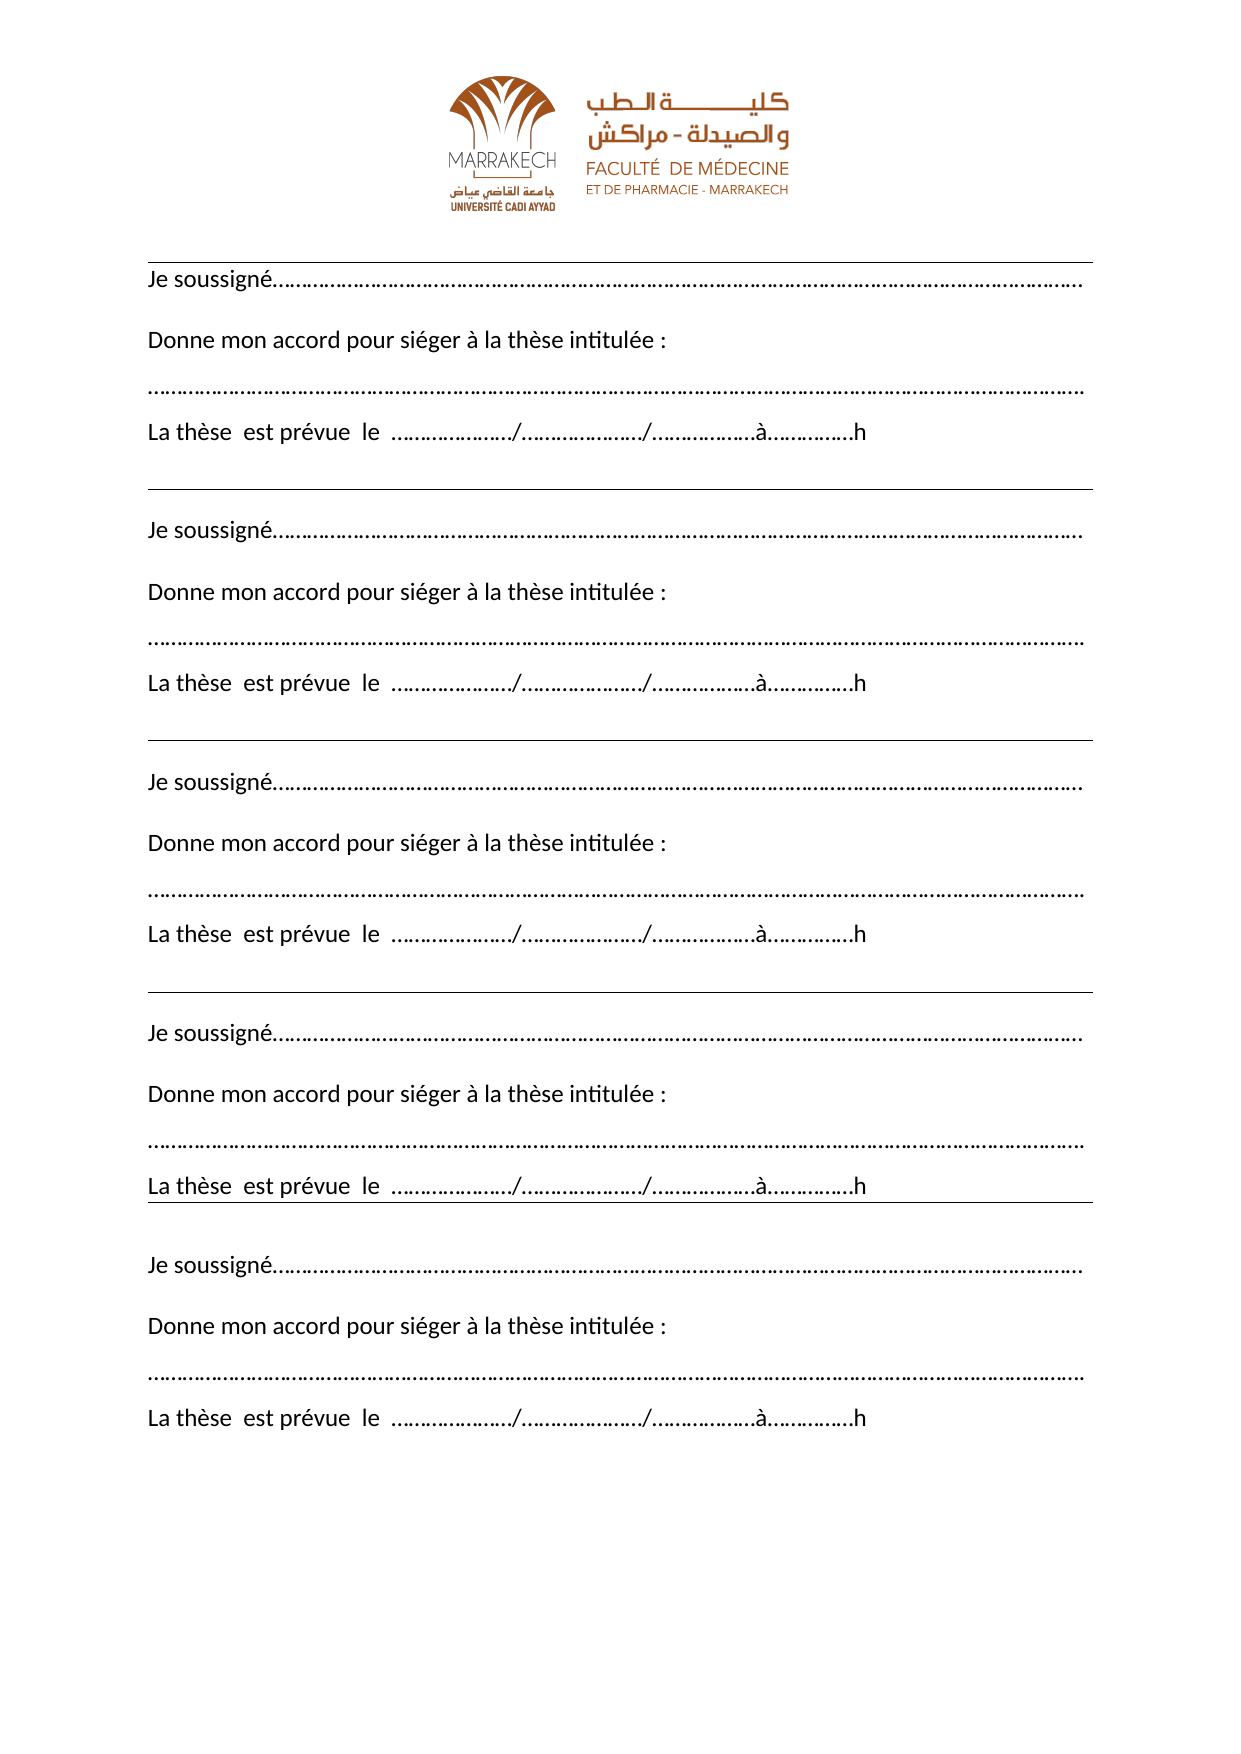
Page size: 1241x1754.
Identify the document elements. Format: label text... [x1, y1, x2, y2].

text ………………………………………………………………………………………………………………………………………………. [148, 1356, 1093, 1386]
text Donne mon accord pour siéger à la thèse intitulée : [148, 827, 1093, 857]
text Je soussigné…………………………………………………………………………………………………………………………… [148, 514, 1093, 545]
text La thèse est prévue le …………………/…………………/………………à……………h [148, 1402, 1093, 1432]
text Je soussigné…………………………………………………………………………………………………………………………… [148, 1249, 1093, 1280]
text La thèse est prévue le …………………/…………………/………………à……………h [148, 416, 1093, 446]
text Je soussigné…………………………………………………………………………………………………………………………… [148, 766, 1093, 796]
picture [449, 73, 791, 211]
text ………………………………………………………………………………………………………………………………………………. [148, 1124, 1093, 1154]
text Je soussigné…………………………………………………………………………………………………………………………… [148, 1017, 1093, 1048]
text Donne mon accord pour siéger à la thèse intitulée : [148, 576, 1093, 606]
text ………………………………………………………………………………………………………………………………………………. [148, 370, 1093, 401]
text La thèse est prévue le …………………/…………………/………………à……………h [148, 1170, 1093, 1202]
text La thèse est prévue le …………………/…………………/………………à……………h [148, 918, 1093, 949]
text ………………………………………………………………………………………………………………………………………………. [148, 873, 1093, 903]
text La thèse est prévue le …………………/…………………/………………à……………h [148, 667, 1093, 698]
text Donne mon accord pour siéger à la thèse intitulée : [148, 324, 1093, 355]
text Donne mon accord pour siéger à la thèse intitulée : [148, 1078, 1093, 1109]
text Donne mon accord pour siéger à la thèse intitulée : [148, 1310, 1093, 1341]
text ………………………………………………………………………………………………………………………………………………. [148, 621, 1093, 652]
text Je soussigné…………………………………………………………………………………………………………………………… [148, 263, 1093, 294]
